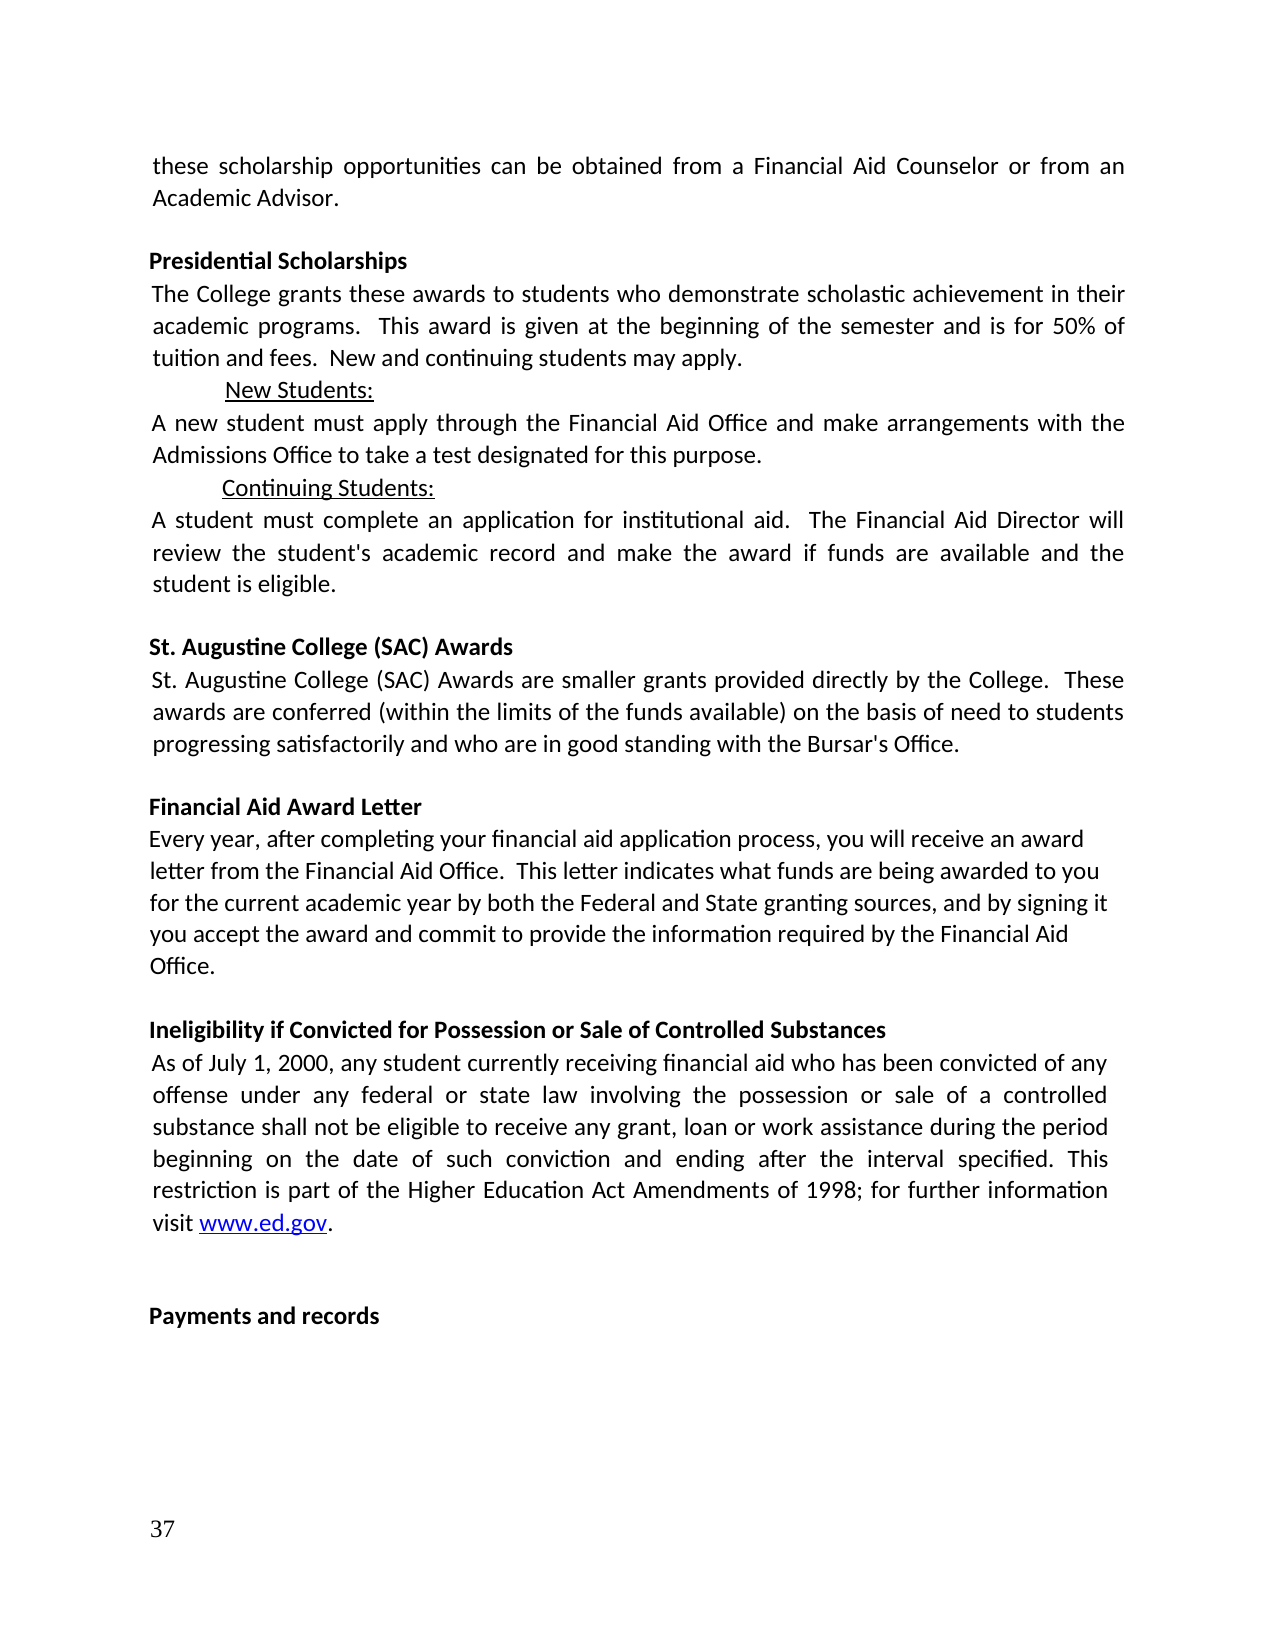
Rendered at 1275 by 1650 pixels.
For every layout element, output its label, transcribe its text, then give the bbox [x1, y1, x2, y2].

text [151, 151, 1126, 213]
text The College grants these awards to students who demonstrate scholastic achievement in their academic programs. This award is given at the beginning of the semester and is for 50% of tuition and fees. New and continuing students may apply. [151, 278, 1126, 372]
subtitle Presidential Scholarships [149, 245, 1128, 276]
text Continuing Students: [148, 472, 1128, 502]
subtitle St. Augustine College (SAC) Awards [149, 631, 1128, 662]
text As of July 1, 2000, any student currently receiving financial aid who has been convicted of any offense under any federal or state law involving the possession or sale of a controlled substance shall not be eligible to receive any grant, loan or work assistance during the period beginning on the date of such conviction and ending after the interval specified. This restriction is part of the Higher Education Act Amendments of 1998; for further information visit www.ed.gov. [151, 1047, 1110, 1237]
subtitle Ineligibility if Convicted for Possession or Sale of Controlled Substances [149, 1014, 1128, 1044]
text Every year, after completing your financial aid application process, you will receive an award letter from the Financial Aid Office. This letter indicates what funds are being awarded to you for the current academic year by both the Federal and State granting sources, and by signing it you accept the award and commit to provide the information required by the Financial Aid Office. [148, 823, 1124, 981]
text A student must complete an application for institutional aid. The Financial Aid Director will review the student's academic record and make the award if funds are available and the student is eligible. [151, 505, 1126, 599]
subtitle Payments and records [149, 1300, 1128, 1331]
text A new student must apply through the Financial Aid Office and make arrangements with the Admissions Office to take a test designated for this purpose. [151, 407, 1126, 470]
text St. Augustine College (SAC) Awards are smaller grants provided directly by the College. These awards are conferred (within the limits of the funds available) on the basis of need to students progressing satisfactorily and who are in good standing with the Bursar's Office. [151, 664, 1126, 758]
subtitle Financial Aid Award Letter [149, 791, 1128, 821]
text New Students: [225, 374, 1128, 405]
